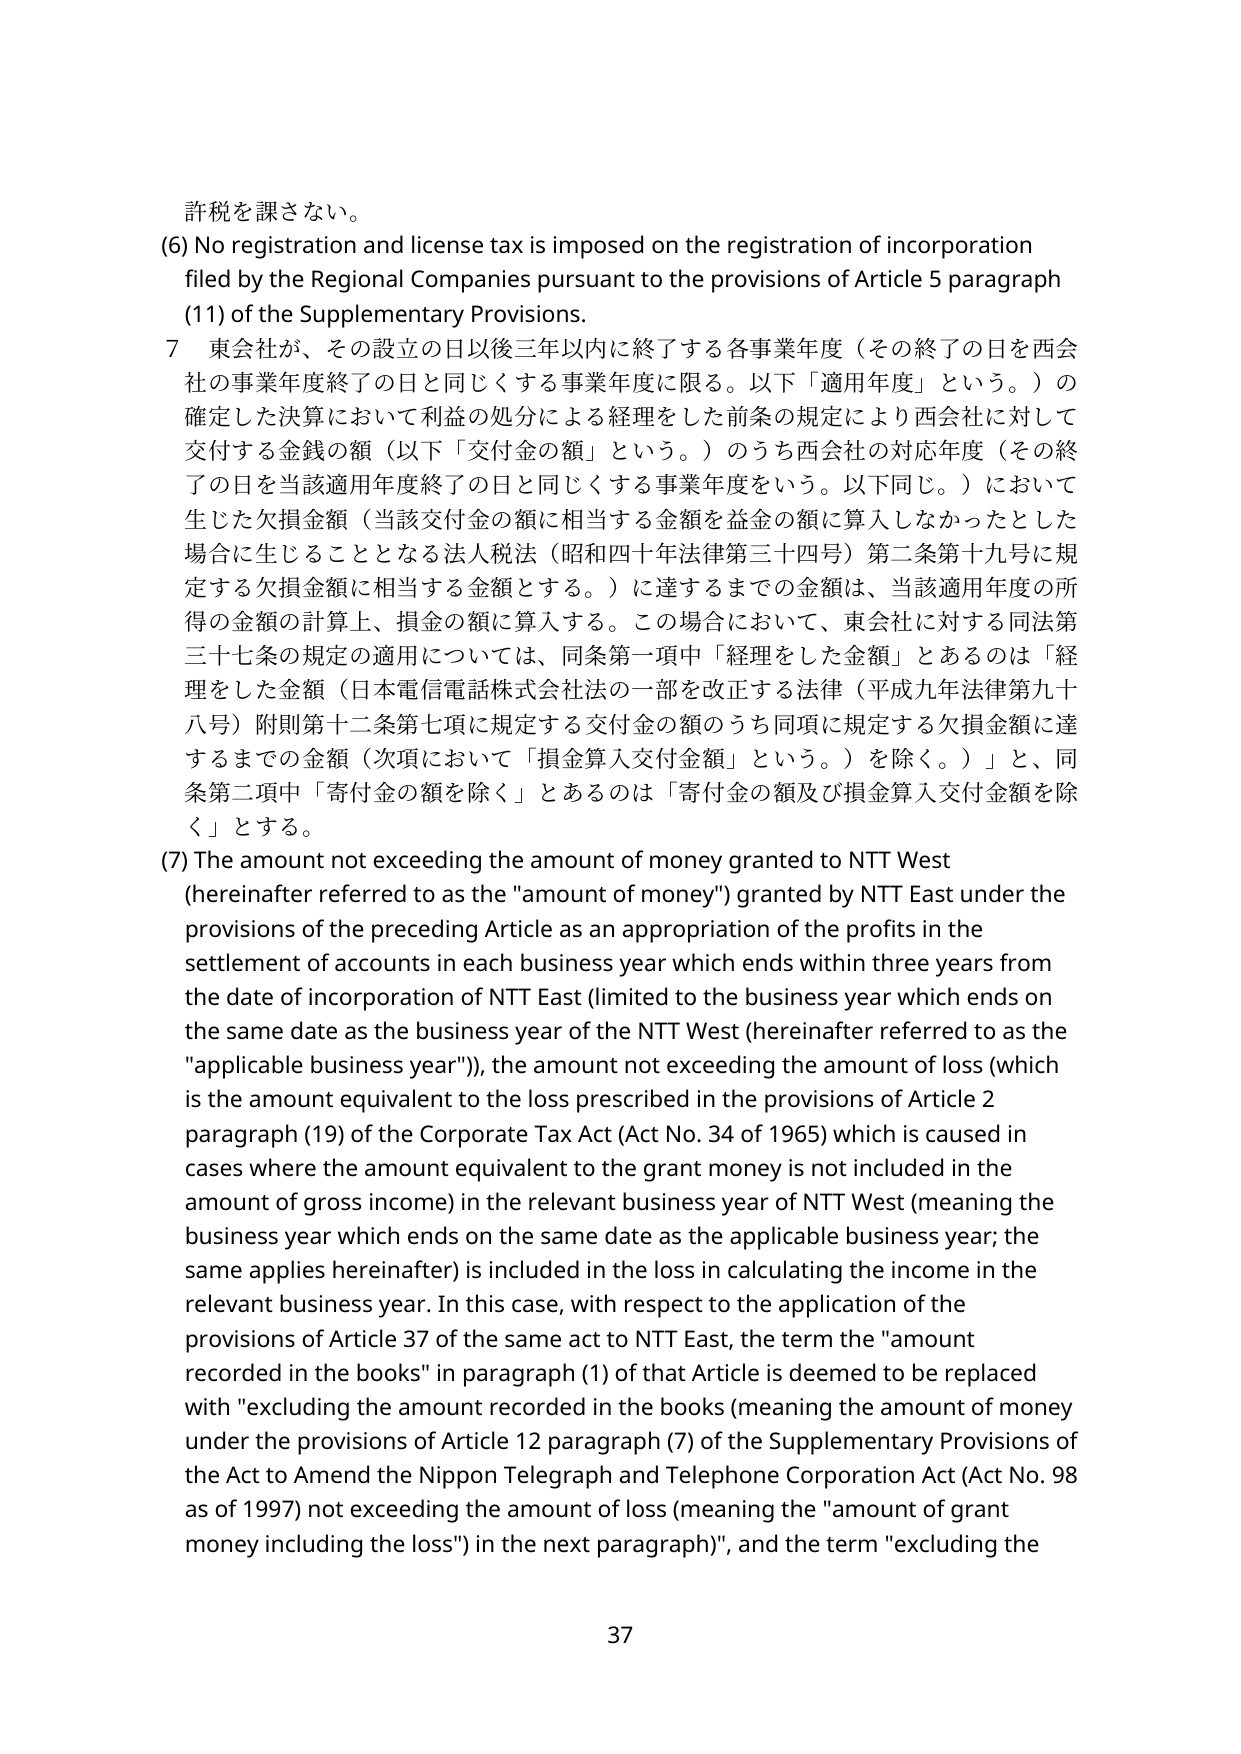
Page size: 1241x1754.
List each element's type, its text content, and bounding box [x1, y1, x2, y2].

text (6) No registration and license tax is imposed on the registration of incorporation filed by the Regional Companies pursuant to the provisions of Article 5 paragraph (11) of the Supplementary Provisions. [161, 228, 1079, 330]
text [161, 843, 1079, 1560]
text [161, 194, 1079, 228]
text ７ 東会社が、その設立の日以後三年以内に終了する各事業年度（その終了の日を西会社の事業年度終了の日と同じくする事業年度に限る。以下「適用年度」という。）の確定した決算において利益の処分による経理をした前条の規定により西会社に対して交付する金銭の額（以下「交付金の額」という。）のうち西会社の対応年度（その終了の日を当該適用年度終了の日と同じくする事業年度をいう。以下同じ。）において生じた欠損金額（当該交付金の額に相当する金額を益金の額に算入しなかったとした場合に生じることとなる法人税法（昭和四十年法律第三十四号）第二条第十九号に規定する欠損金額に相当する金額とする。）に達するまでの金額は、当該適用年度の所得の金額の計算上、損金の額に算入する。この場合において、東会社に対する同法第三十七条の規定の適用については、同条第一項中「経理をした金額」とあるのは「経理をした金額（日本電信電話株式会社法の一部を改正する法律（平成九年法律第九十八号）附則第十二条第七項に規定する交付金の額のうち同項に規定する欠損金額に達するまでの金額（次項において「損金算入交付金額」という。）を除く。）」と、同条第二項中「寄付金の額を除く」とあるのは「寄付金の額及び損金算入交付金額を除く」とする。 [161, 330, 1079, 843]
